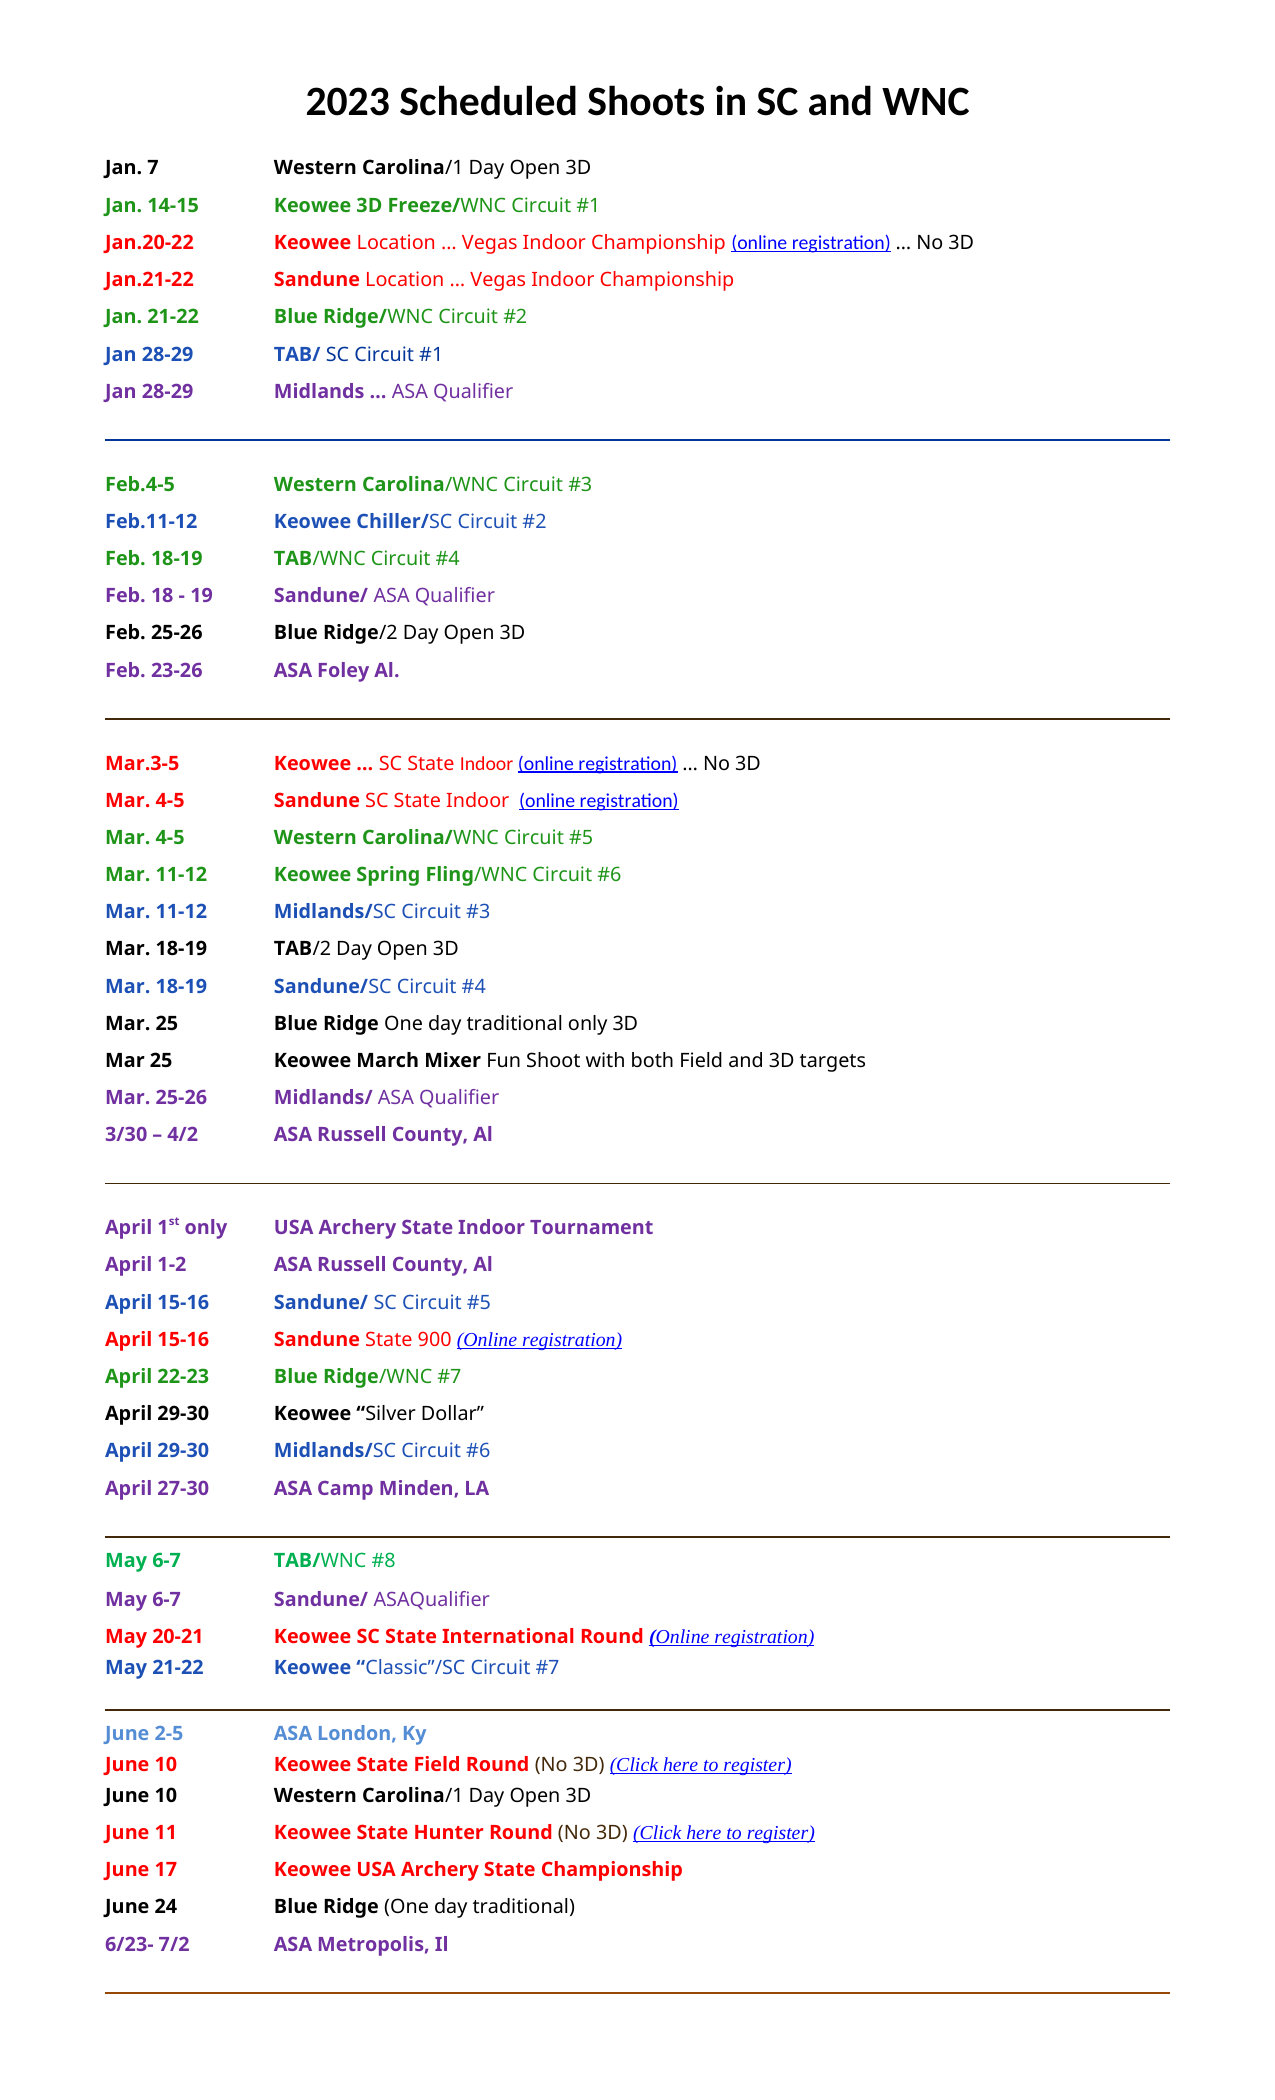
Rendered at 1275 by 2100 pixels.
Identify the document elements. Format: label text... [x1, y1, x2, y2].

text Mar 25 Keowee March Mixer Fun Shoot with both Field and 3D targets [105, 1046, 1170, 1073]
text Jan.21-22 Sandune Location … Vegas Indoor Championship [105, 265, 1170, 292]
text Feb. 25-26 Blue Ridge/2 Day Open 3D [105, 619, 1170, 646]
text June 24 Blue Ridge (One day traditional) [105, 1893, 1170, 1920]
text June 10 Western Carolina/1 Day Open 3D [105, 1781, 1170, 1808]
text Jan. 21-22 Blue Ridge/WNC Circuit #2 [105, 303, 1170, 329]
text April 15-16 Sandune State 900 (Online registration) [105, 1325, 1170, 1352]
text Mar.3-5 Keowee … SC State Indoor (online registration) … No 3D [105, 749, 1170, 776]
text Feb. 18-19 TAB/WNC Circuit #4 [105, 544, 1170, 571]
text Feb. 23-26 ASA Foley Al. [105, 656, 1170, 683]
text May 20-21 Keowee SC State International Round (Online registration) [105, 1622, 1170, 1649]
text May 6-7 Sandune/ ASAQualifier [105, 1585, 1170, 1612]
text Mar. 4-5 Western Carolina/WNC Circuit #5 [105, 823, 1170, 850]
text Mar. 11-12 Keowee Spring Fling/WNC Circuit #6 [105, 860, 1170, 887]
text April 29-30 Keowee “Silver Dollar” [105, 1399, 1170, 1426]
text Feb.4-5 Western Carolina/WNC Circuit #3 [105, 470, 1170, 497]
text April 15-16 Sandune/ SC Circuit #5 [105, 1288, 1170, 1315]
text Mar. 25-26 Midlands/ ASA Qualifier [105, 1083, 1170, 1110]
text 3/30 – 4/2 ASA Russell County, Al [105, 1121, 1170, 1148]
text Mar. 25 Blue Ridge One day traditional only 3D [105, 1009, 1170, 1036]
text Jan. 14-15 Keowee 3D Freeze/WNC Circuit #1 [105, 191, 1170, 218]
text 6/23- 7/2 ASA Metropolis, Il [105, 1930, 1170, 1957]
text Jan.20-22 Keowee Location … Vegas Indoor Championship (online registration) … No 3D [105, 228, 1170, 255]
text April 22-23 Blue Ridge/WNC #7 [105, 1362, 1170, 1389]
text Feb.11-12 Keowee Chiller/SC Circuit #2 [105, 507, 1170, 534]
text June 17 Keowee USA Archery State Championship [105, 1856, 1170, 1883]
text May 6-7 TAB/WNC #8 [105, 1546, 1170, 1573]
text May 21-22 Keowee “Classic”/SC Circuit #7 [105, 1653, 1170, 1680]
text Jan 28-29 Midlands … ASA Qualifier [105, 377, 1170, 404]
text June 2-5 ASA London, Ky [105, 1719, 1170, 1746]
text Mar. 4-5 Sandune SC State Indoor (online registration) [105, 786, 1170, 813]
text Mar. 18-19 Sandune/SC Circuit #4 [105, 972, 1170, 999]
text Jan. 7 Western Carolina/1 Day Open 3D [105, 154, 1170, 181]
text April 27-30 ASA Camp Minden, LA [105, 1474, 1170, 1501]
text June 10 Keowee State Field Round (No 3D) (Click here to register) [105, 1750, 1170, 1777]
text April 29-30 Midlands/SC Circuit #6 [105, 1437, 1170, 1464]
text Jan 28-29 TAB/ SC Circuit #1 [105, 340, 1170, 367]
text Feb. 18 - 19 Sandune/ ASA Qualifier [105, 581, 1170, 608]
text April 1st only USA Archery State Indoor Tournament [105, 1213, 1170, 1241]
text Mar. 11-12 Midlands/SC Circuit #3 [105, 897, 1170, 924]
text April 1-2 ASA Russell County, Al [105, 1251, 1170, 1278]
text June 11 Keowee State Hunter Round (No 3D) (Click here to register) [105, 1818, 1170, 1845]
text Mar. 18-19 TAB/2 Day Open 3D [105, 935, 1170, 962]
